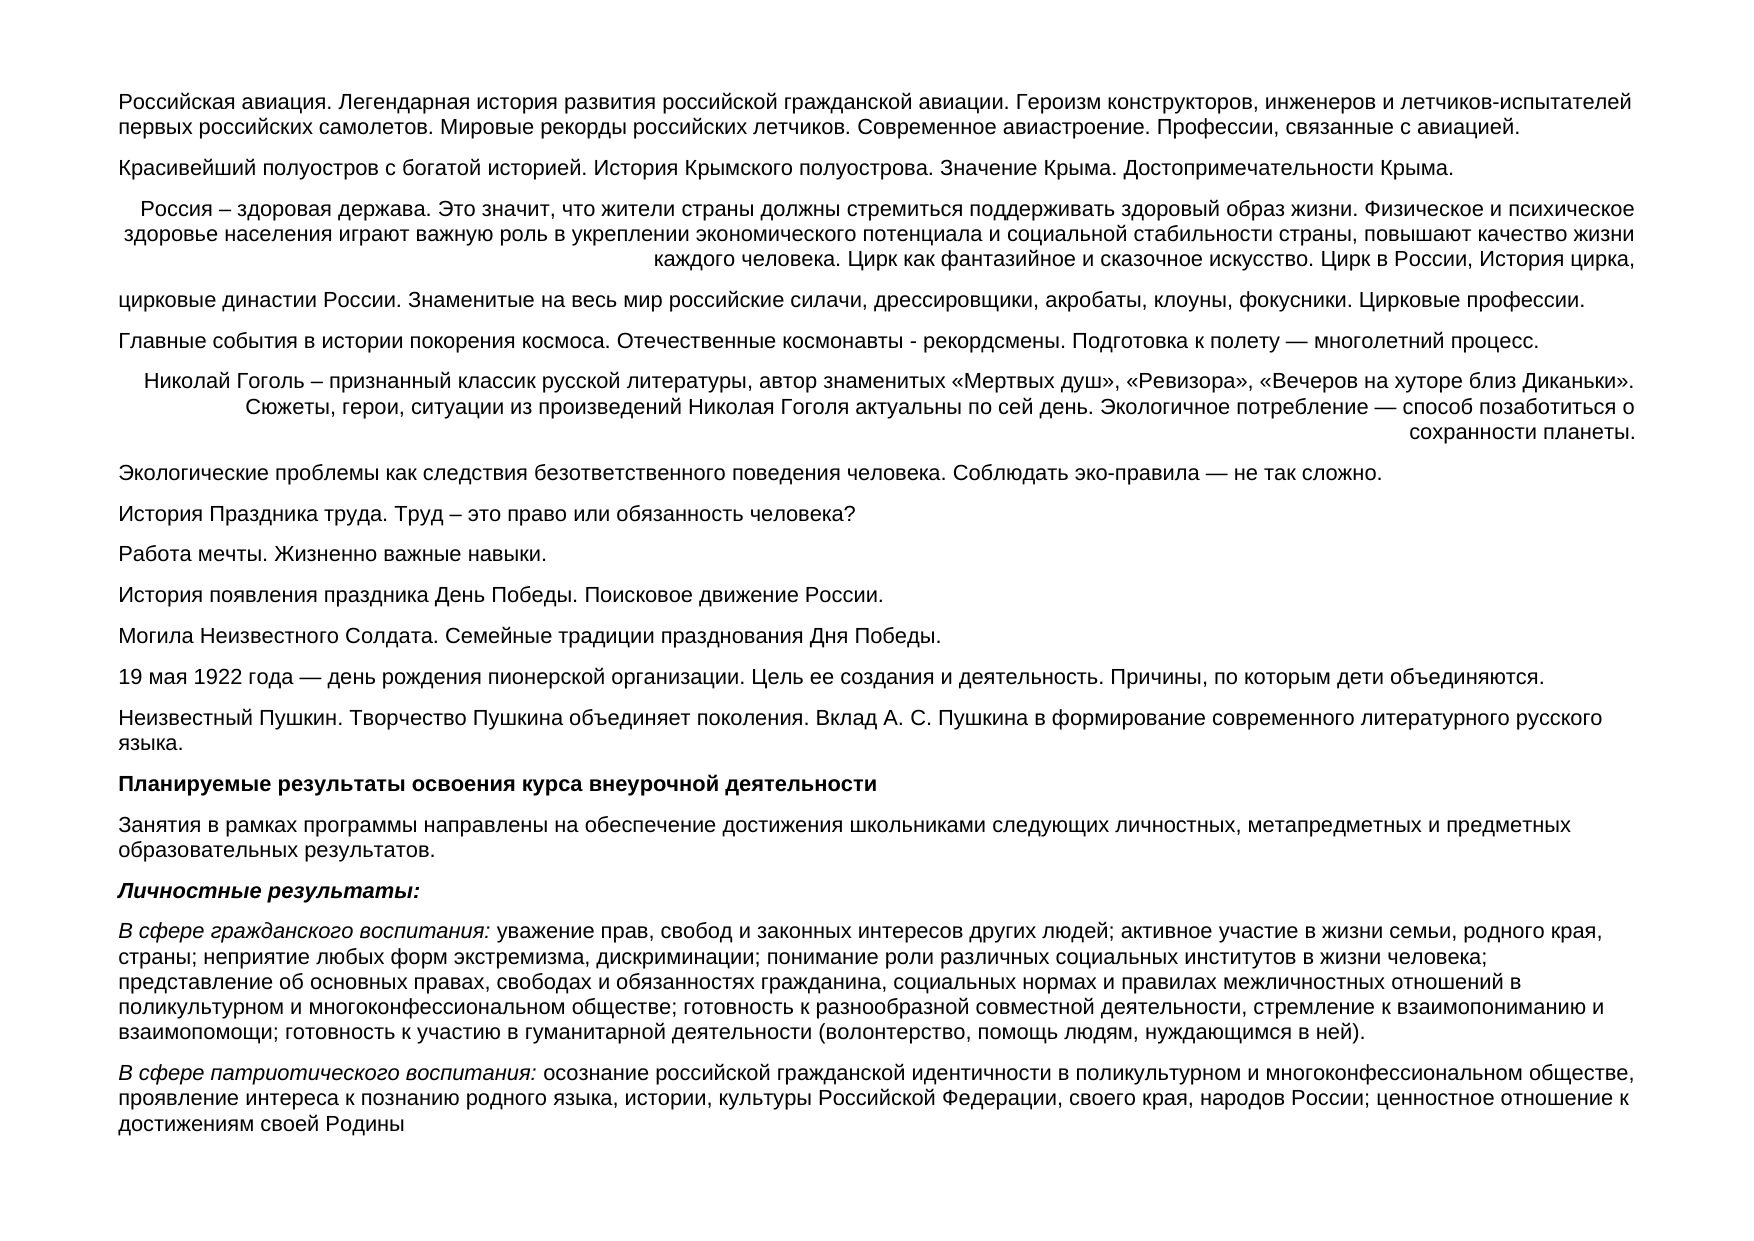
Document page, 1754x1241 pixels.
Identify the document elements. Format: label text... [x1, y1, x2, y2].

text Работа мечты. Жизненно важные навыки. [118, 541, 1636, 566]
text В сфере патриотического воспитания: осознание российской гражданской идентичности в поликультурном и многоконфессиональном обществе, проявление интереса к познанию родного языка, истории, культуры Российской Федерации, своего края, народов России; ценностное отношение к достижениям своей Родины [118, 1060, 1636, 1136]
text Николай Гоголь – признанный классик русской литературы, автор знаменитых «Мертвых душ», «Ревизора», «Вечеров на хуторе близ Диканьки». Сюжеты, герои, ситуации из произведений Николая Гоголя актуальны по сей день. Экологичное потребление — способ позаботиться о сохранности планеты. [118, 368, 1636, 444]
text 19 мая 1922 года — день рождения пионерской организации. Цель ее создания и деятельность. Причины, по которым дети объединяются. [118, 664, 1636, 689]
text Планируемые результаты освоения курса внеурочной деятельности [118, 771, 1636, 796]
text Экологические проблемы как следствия безответственного поведения человека. Соблюдать эко-правила — не так сложно. [118, 459, 1636, 485]
text Красивейший полуостров с богатой историей. История Крымского полуострова. Значение Крыма. Достопримечательности Крыма. [118, 154, 1636, 180]
text Российская авиация. Легендарная история развития российской гражданской авиации. Героизм конструкторов, инженеров и летчиков-испытателей первых российских самолетов. Мировые рекорды российских летчиков. Современное авиастроение. Профессии, связанные с авиацией. [118, 88, 1636, 139]
text Россия – здоровая держава. Это значит, что жители страны должны стремиться поддерживать здоровый образ жизни. Физическое и психическое здоровье населения играют важную роль в укреплении экономического потенциала и социальной стабильности страны, повышают качество жизни каждого человека. Цирк как фантазийное и сказочное искусство. Цирк в России, История цирка, [118, 195, 1636, 271]
text В сфере гражданского воспитания: уважение прав, свобод и законных интересов других людей; активное участие в жизни семьи, родного края, страны; неприятие любых форм экстремизма, дискриминации; понимание роли различных социальных институтов в жизни человека; представление об основных правах, свободах и обязанностях гражданина, социальных нормах и правилах межличностных отношений в поликультурном и многоконфессиональном обществе; готовность к разнообразной совместной деятельности, стремление к взаимопониманию и взаимопомощи; готовность к участию в гуманитарной деятельности (волонтерство, помощь людям, нуждающимся в ней). [118, 918, 1636, 1044]
text Личностные результаты: [118, 877, 1636, 903]
text Могила Неизвестного Солдата. Семейные традиции празднования Дня Победы. [118, 623, 1636, 648]
text Главные события в истории покорения космоса. Отечественные космонавты - рекордсмены. Подготовка к полету — многолетний процесс. [118, 327, 1636, 353]
text Занятия в рамках программы направлены на обеспечение достижения школьниками следующих личностных, метапредметных и предметных образовательных результатов. [118, 811, 1636, 862]
text Неизвестный Пушкин. Творчество Пушкина объединяет поколения. Вклад А. С. Пушкина в формирование современного литературного русского языка. [118, 704, 1636, 755]
text История Праздника труда. Труд – это право или обязанность человека? [118, 500, 1636, 526]
text цирковые династии России. Знаменитые на весь мир российские силачи, дрессировщики, акробаты, клоуны, фокусники. Цирковые профессии. [118, 287, 1636, 312]
text История появления праздника День Победы. Поисковое движение России. [118, 582, 1636, 607]
